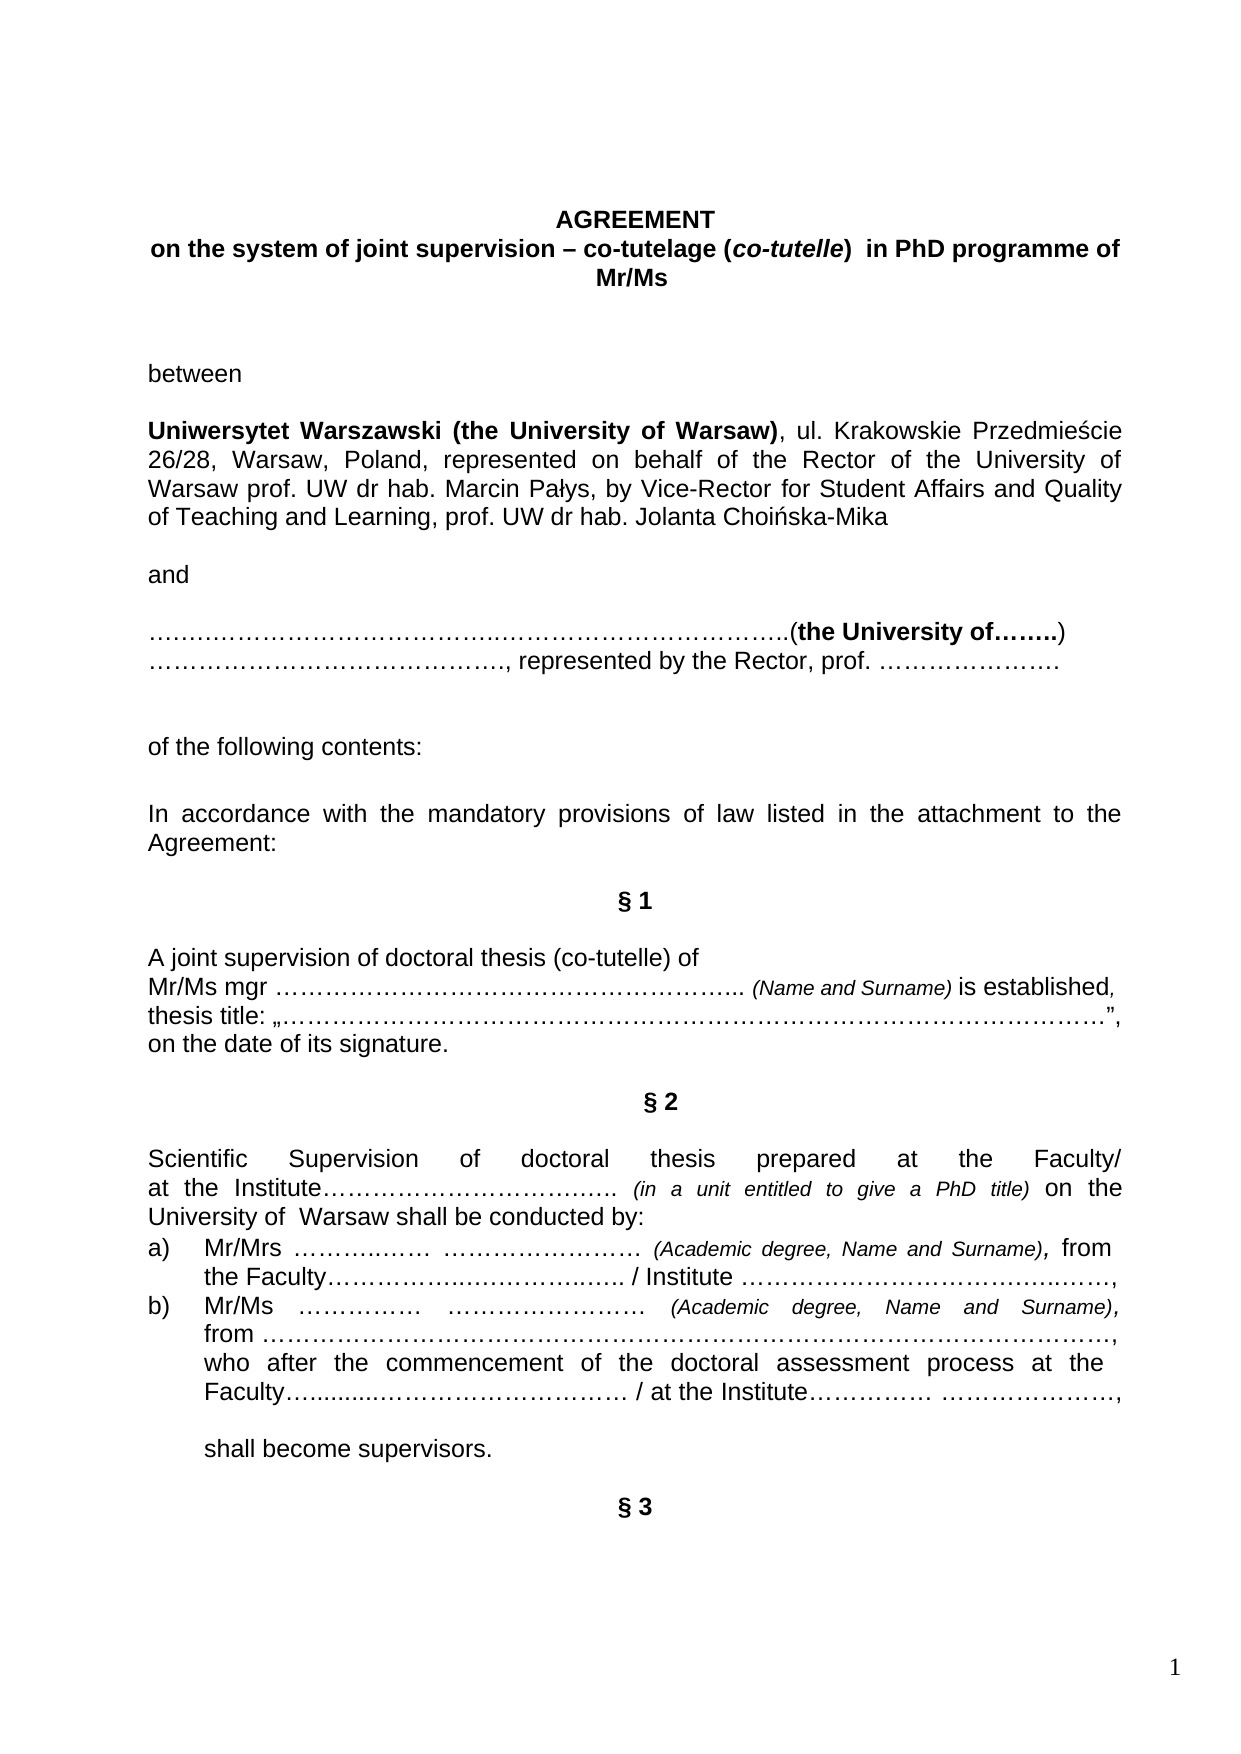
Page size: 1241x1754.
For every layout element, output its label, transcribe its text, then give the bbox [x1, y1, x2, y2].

text of the following contents: [148, 732, 1123, 761]
text between [148, 358, 1123, 387]
subtitle In accordance with the mandatory provisions of law listed in the attachment to the Agreement: [148, 799, 1123, 857]
text ……………………………………., represented by the Rector, prof. …………………. [148, 646, 1123, 675]
text ….….……………………………..……………………………..(the of……..) [148, 617, 1123, 646]
text Uniwersytet Warszawski (the ), ul. Krakowskie Przedmieście 26/28, , , represented on behalf of the Rector of the prof. UW dr hab. Marcin Pałys, by Vice-Rector for Student Affairs and Quality of Teaching and Learning, prof. UW dr hab. Jolanta Choińska-Mika [148, 416, 1123, 531]
text § 3 [148, 1492, 1123, 1521]
text Scientific Supervision of doctoral thesis prepared at the Faculty/ at the Institute………………………….….. (in a unit entitled to give a PhD title) on the shall be conducted by: [148, 1144, 1123, 1231]
text on the system of joint supervision – co-tutelage (co-tutelle) in PhD programme of [148, 234, 1123, 263]
list Mr/Ms …………… …………………… (Academic degree, Name and Surname), from …………………………………………………………………………………………, [148, 1291, 1123, 1348]
text A joint supervision of doctoral thesis (co-tutelle) of Mr/Ms mgr ………………………………………………... (Name and Surname) is established, thesis title: „………………………………………………………………………………………”, on the date of its signature. [148, 943, 1123, 1058]
text who after the commencement of the doctoral assessment process at the Faculty…..........………………………… / at the Institute…………… …………………, shall become supervisors. [204, 1348, 1123, 1463]
subtitle AGREEMENT [148, 205, 1123, 234]
text § 2 [148, 1087, 1174, 1116]
text § 1 [148, 886, 1123, 914]
subtitle Mr/Ms [148, 263, 1123, 330]
text and [148, 560, 1123, 588]
list Mr/Mrs ………..…… …………………… (Academic degree, Name and Surname), from the Faculty……………..….………..….. / Institute …………………………….…..……, [148, 1231, 1123, 1291]
